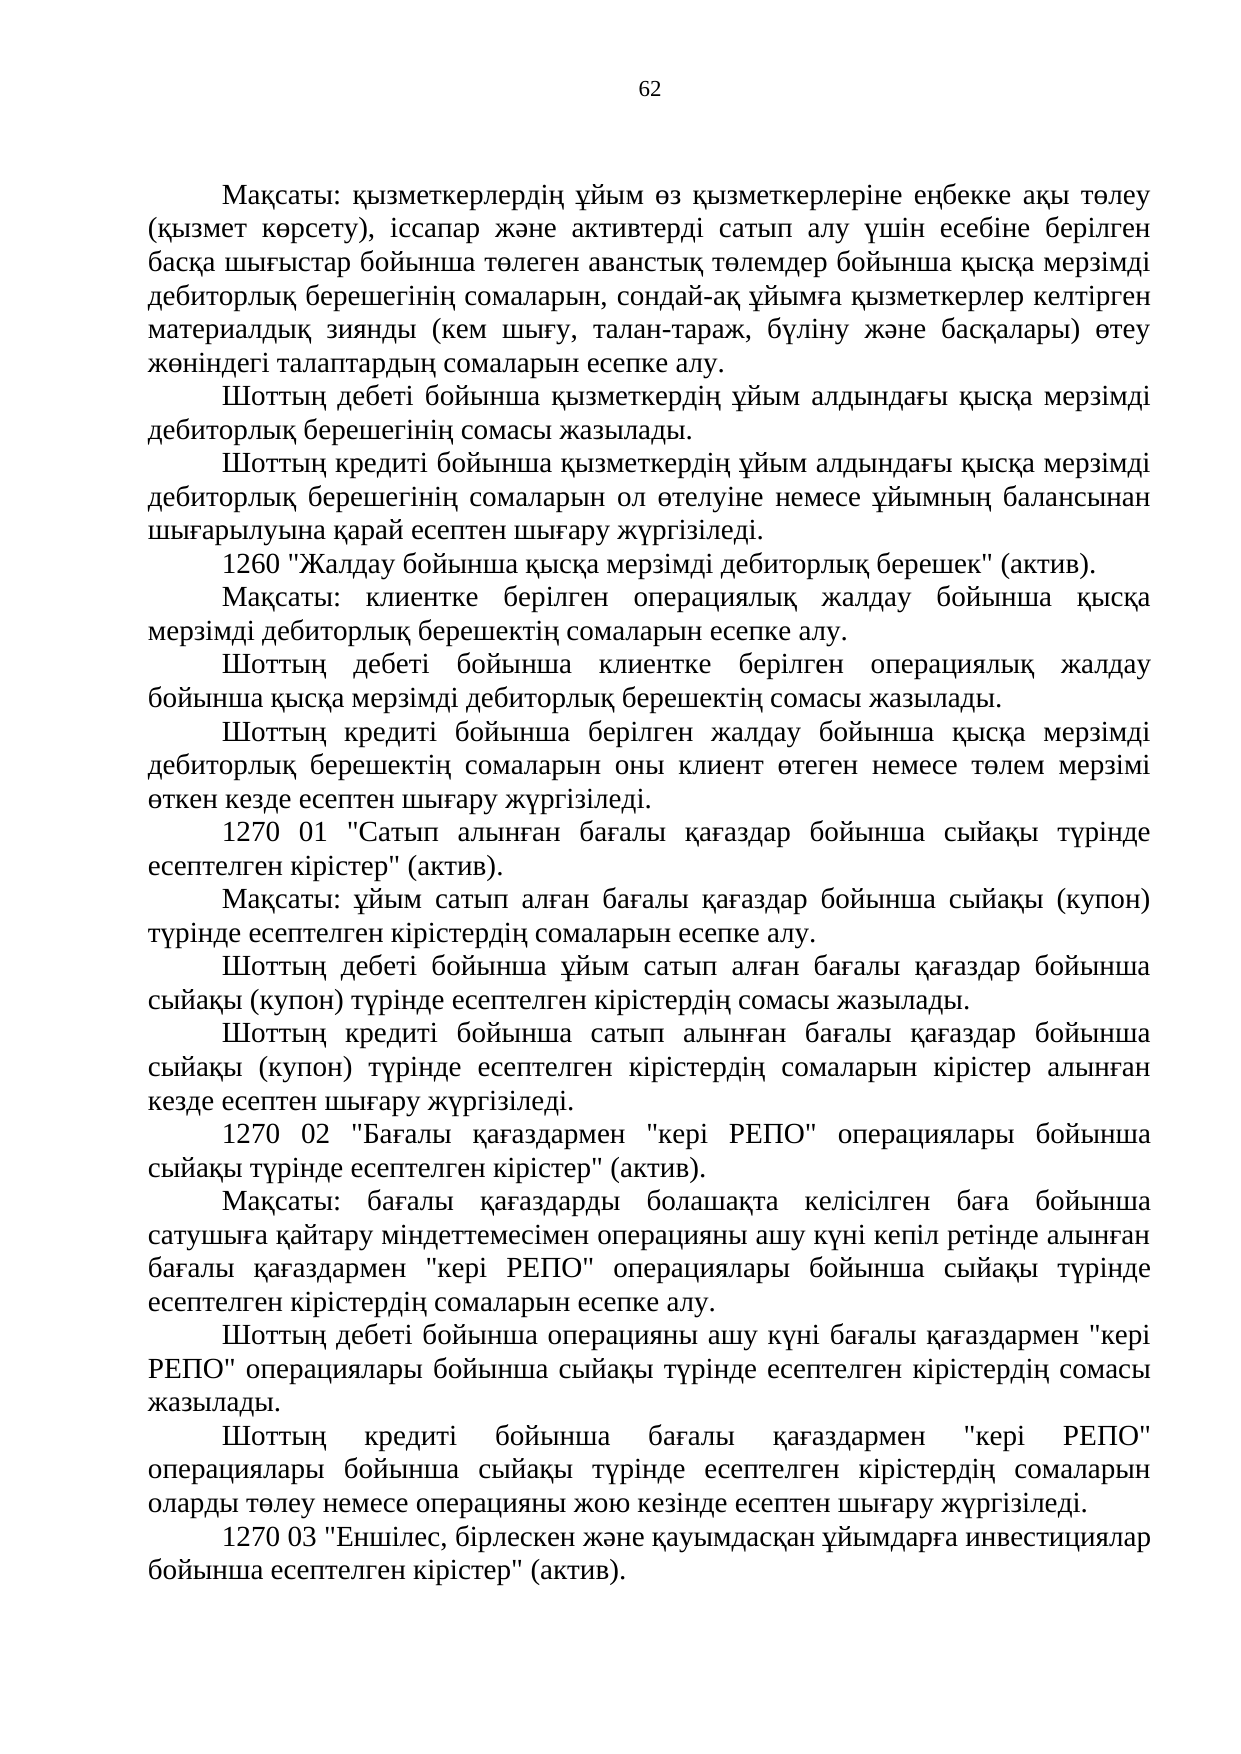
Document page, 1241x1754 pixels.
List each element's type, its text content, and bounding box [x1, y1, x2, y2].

text Мақсаты: ұйым сатып алған бағалы қағаздар бойынша сыйақы (купон) түрінде есептелген кірістердің сомаларын есепке алу. [148, 881, 1152, 948]
text 1260 "Жалдау бойынша қысқа мерзімді дебиторлық берешек" (актив). [148, 546, 1152, 579]
text Мақсаты: клиентке берілген операциялық жалдау бойынша қысқа мерзімді дебиторлық берешектің сомаларын есепке алу. [148, 579, 1152, 647]
text Шоттың кредиті бойынша қызметкердің ұйым алдындағы қысқа мерзімді дебиторлық берешегінің сомаларын ол өтелуіне немесе ұйымның балансынан шығарылуына қарай есептен шығару жүргізіледі. [148, 445, 1152, 546]
text Мақсаты: бағалы қағаздарды болашақта келісілген баға бойынша сатушыға қайтару міндеттемесімен операцияны ашу күні кепіл ретінде алынған бағалы қағаздармен "кері РЕПО" операциялары бойынша сыйақы түрінде есептелген кірістердің сомаларын есепке алу. [148, 1183, 1152, 1317]
text Мақсаты: қызметкерлердің ұйым өз қызметкерлеріне еңбекке ақы төлеу (қызмет көрсету), іссапар және активтерді сатып алу үшін есебіне берілген басқа шығыстар бойынша төлеген аванстық төлемдер бойынша қысқа мерзімді дебиторлық берешегінің сомаларын, сондай-ақ ұйымға қызметкерлер келтірген материалдық зиянды (кем шығу, талан-тараж, бүліну және басқалары) өтеу жөніндегі талаптардың сомаларын есепке алу. [148, 177, 1152, 378]
text Шоттың кредиті бойынша сатып алынған бағалы қағаздар бойынша сыйақы (купон) түрінде есептелген кірістердің сомаларын кірістер алынған кезде есептен шығару жүргізіледі. [148, 1016, 1152, 1116]
text Шоттың дебеті бойынша клиентке берілген операциялық жалдау бойынша қысқа мерзімді дебиторлық берешектің сомасы жазылады. [148, 647, 1152, 714]
text Шоттың кредиті бойынша берілген жалдау бойынша қысқа мерзімді дебиторлық берешектің сомаларын оны клиент өтеген немесе төлем мерзімі өткен кезде есептен шығару жүргізіледі. [148, 714, 1152, 814]
text 1270 01 "Сатып алынған бағалы қағаздар бойынша сыйақы түрінде есептелген кірістер" (актив). [148, 814, 1152, 881]
text 1270 03 "Еншілес, бірлескен және қауымдасқан ұйымдарға инвестициялар бойынша есептелген кірістер" (актив). [148, 1519, 1152, 1586]
text Шоттың дебеті бойынша ұйым сатып алған бағалы қағаздар бойынша сыйақы (купон) түрінде есептелген кірістердің сомасы жазылады. [148, 948, 1152, 1016]
text Шоттың кредиті бойынша бағалы қағаздармен "кері РЕПО" операциялары бойынша сыйақы түрінде есептелген кірістердің сомаларын оларды төлеу немесе операцияны жою кезінде есептен шығару жүргізіледі. [148, 1418, 1152, 1519]
text Шоттың дебеті бойынша қызметкердің ұйым алдындағы қысқа мерзімді дебиторлық берешегінің сомасы жазылады. [148, 378, 1152, 445]
text Шоттың дебеті бойынша операцияны ашу күні бағалы қағаздармен "кері РЕПО" операциялары бойынша сыйақы түрінде есептелген кірістердің сомасы жазылады. [148, 1317, 1152, 1418]
text 1270 02 "Бағалы қағаздармен "кері РЕПО" операциялары бойынша сыйақы түрінде есептелген кірістер" (актив). [148, 1116, 1152, 1183]
